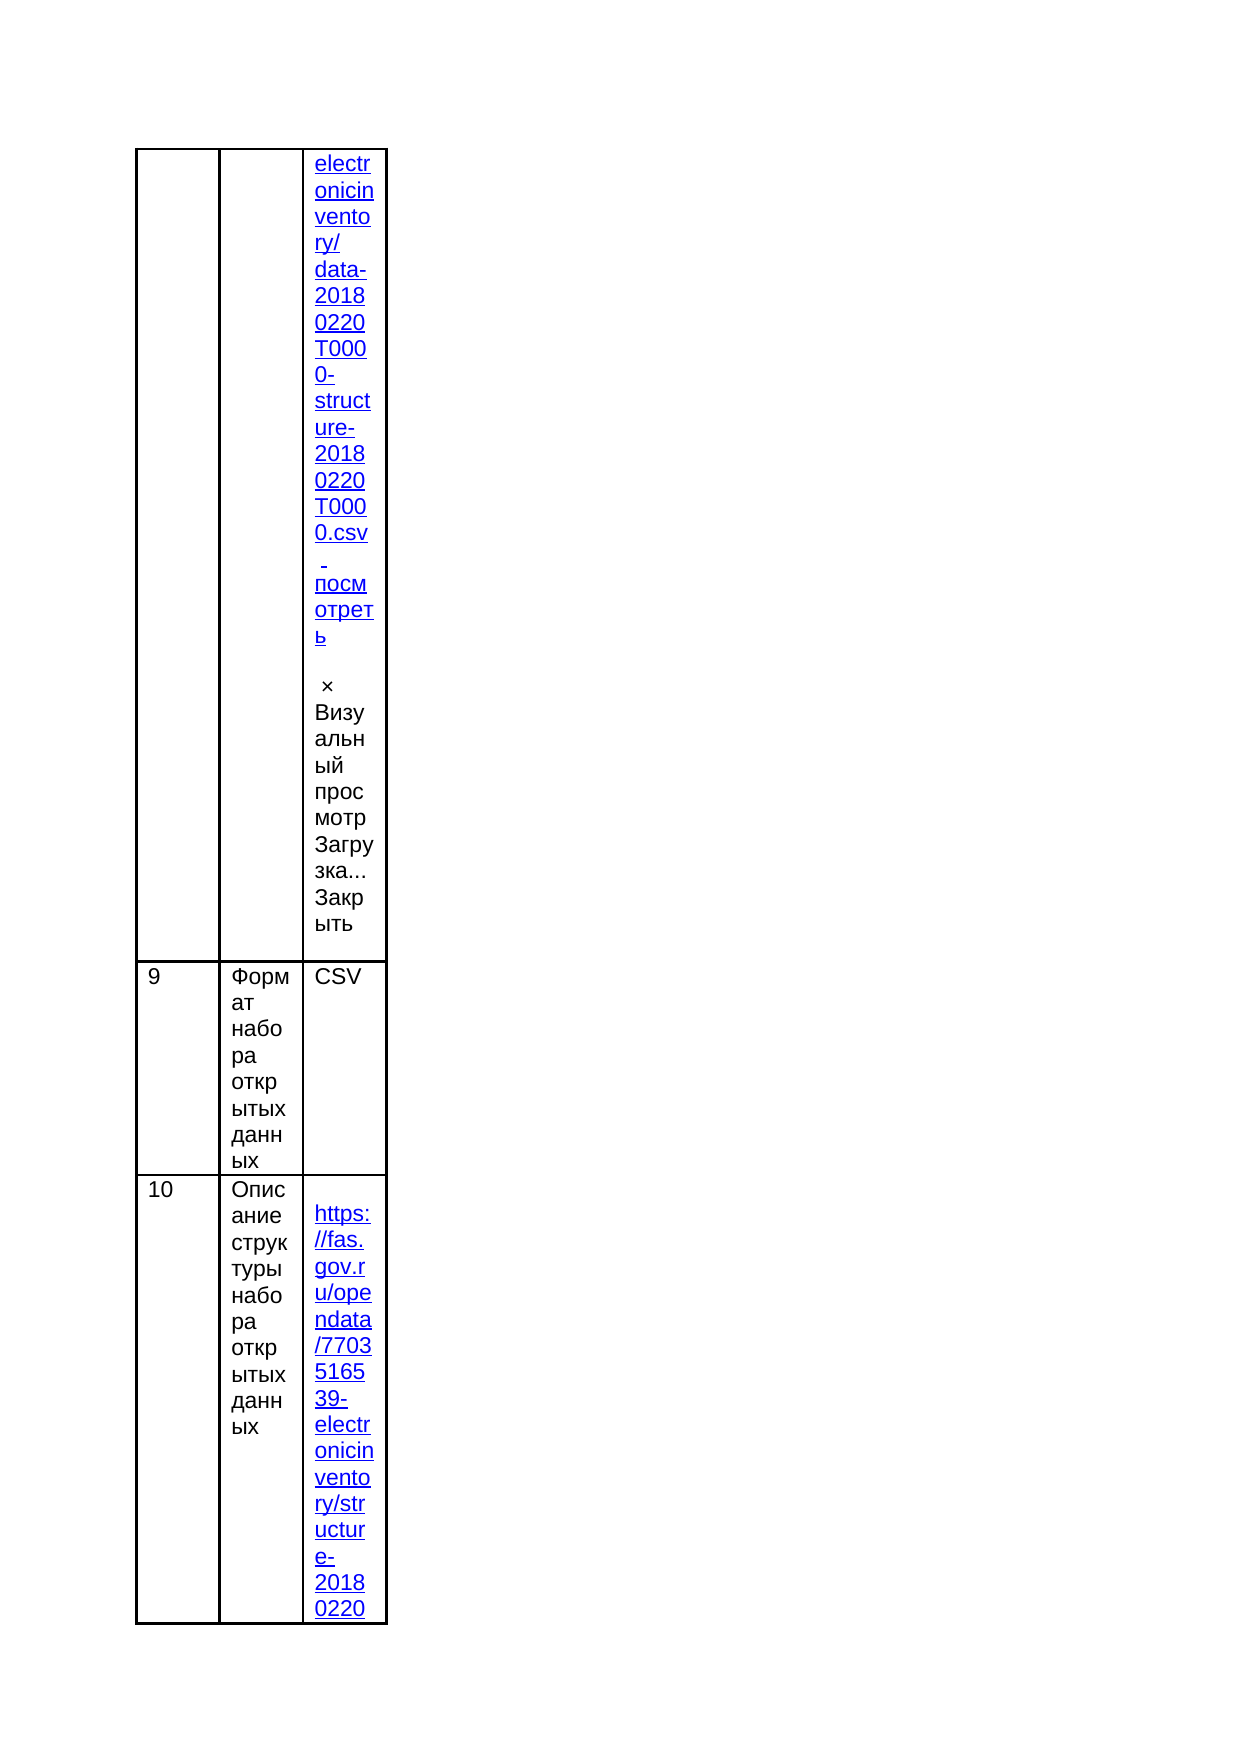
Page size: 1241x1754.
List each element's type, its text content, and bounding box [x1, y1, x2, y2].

table_cell 10 [138, 1176, 218, 1622]
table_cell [221, 150, 302, 960]
table_cell Формат набора открытых данных [221, 963, 302, 1173]
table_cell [304, 1176, 385, 1622]
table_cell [304, 150, 385, 960]
table_cell CSV [304, 963, 385, 1173]
table_cell 9 [138, 963, 218, 1173]
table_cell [221, 1176, 302, 1622]
table_cell 8 [138, 150, 218, 960]
